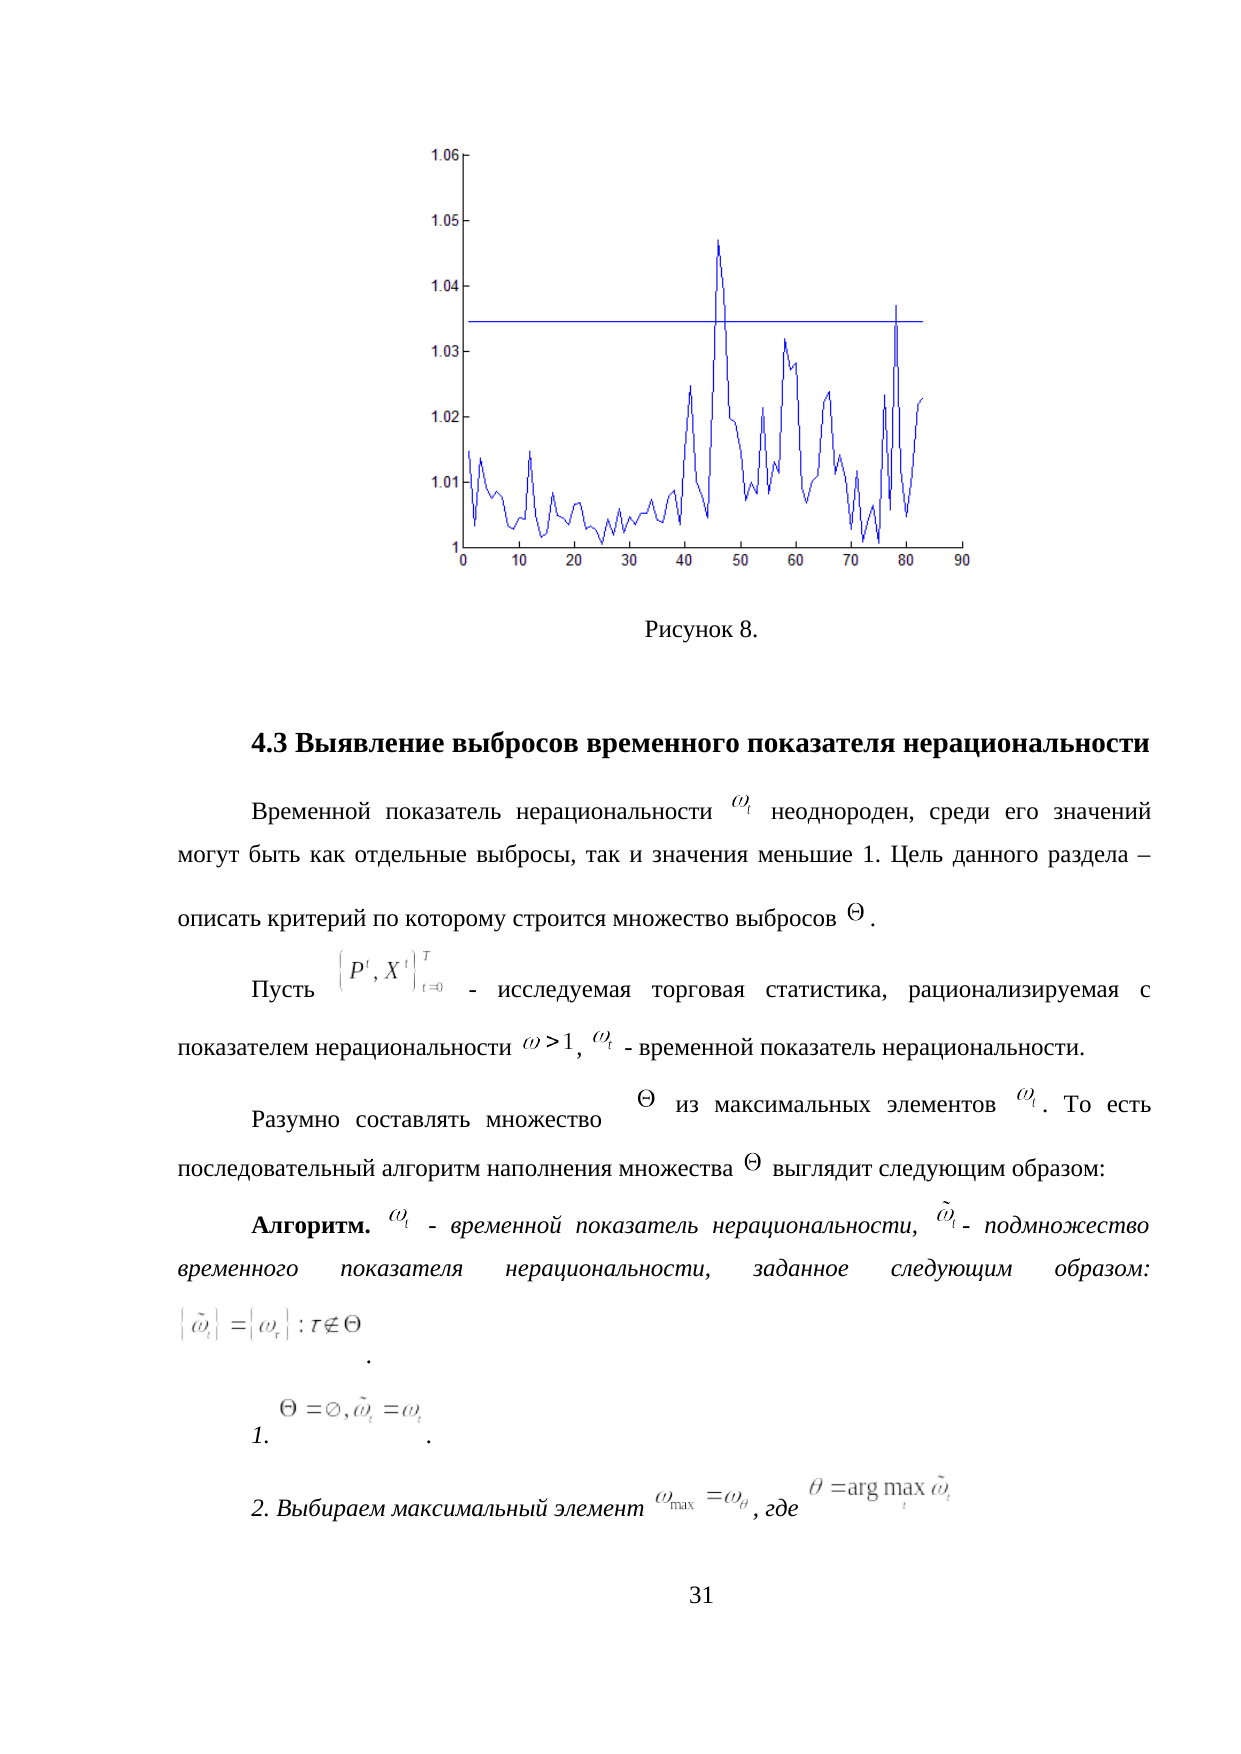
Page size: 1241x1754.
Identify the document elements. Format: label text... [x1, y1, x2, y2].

text Временной показатель нерациональности неоднороден, среди его значений могут быть как отдельные выбросы, так и значения меньшие 1. Цель данного раздела – описать критерий по которому строится множество выбросов . [177, 782, 1152, 932]
text 1. . [177, 1392, 1152, 1449]
text Алгоритм. - временной показатель нерациональности, - подмножество временного показателя нерациональности, заданное следующим образом: . [177, 1196, 1152, 1369]
subtitle 4.3 Выявление выбросов временного показателя нерациональности [177, 725, 1152, 759]
text 2. Выбираем максимальный элемент , где [177, 1471, 1152, 1521]
text Разумно составлять множество из максимальных элементов . То есть последовательный алгоритм наполнения множества выглядит следующим образом: [177, 1075, 1152, 1182]
text Пусть - исследуемая торговая статистика, рационализируемая с показателем нерациональности , - временной показатель нерациональности. [177, 946, 1152, 1060]
text Рисунок 8. [177, 614, 1152, 643]
picture [380, 118, 1023, 600]
